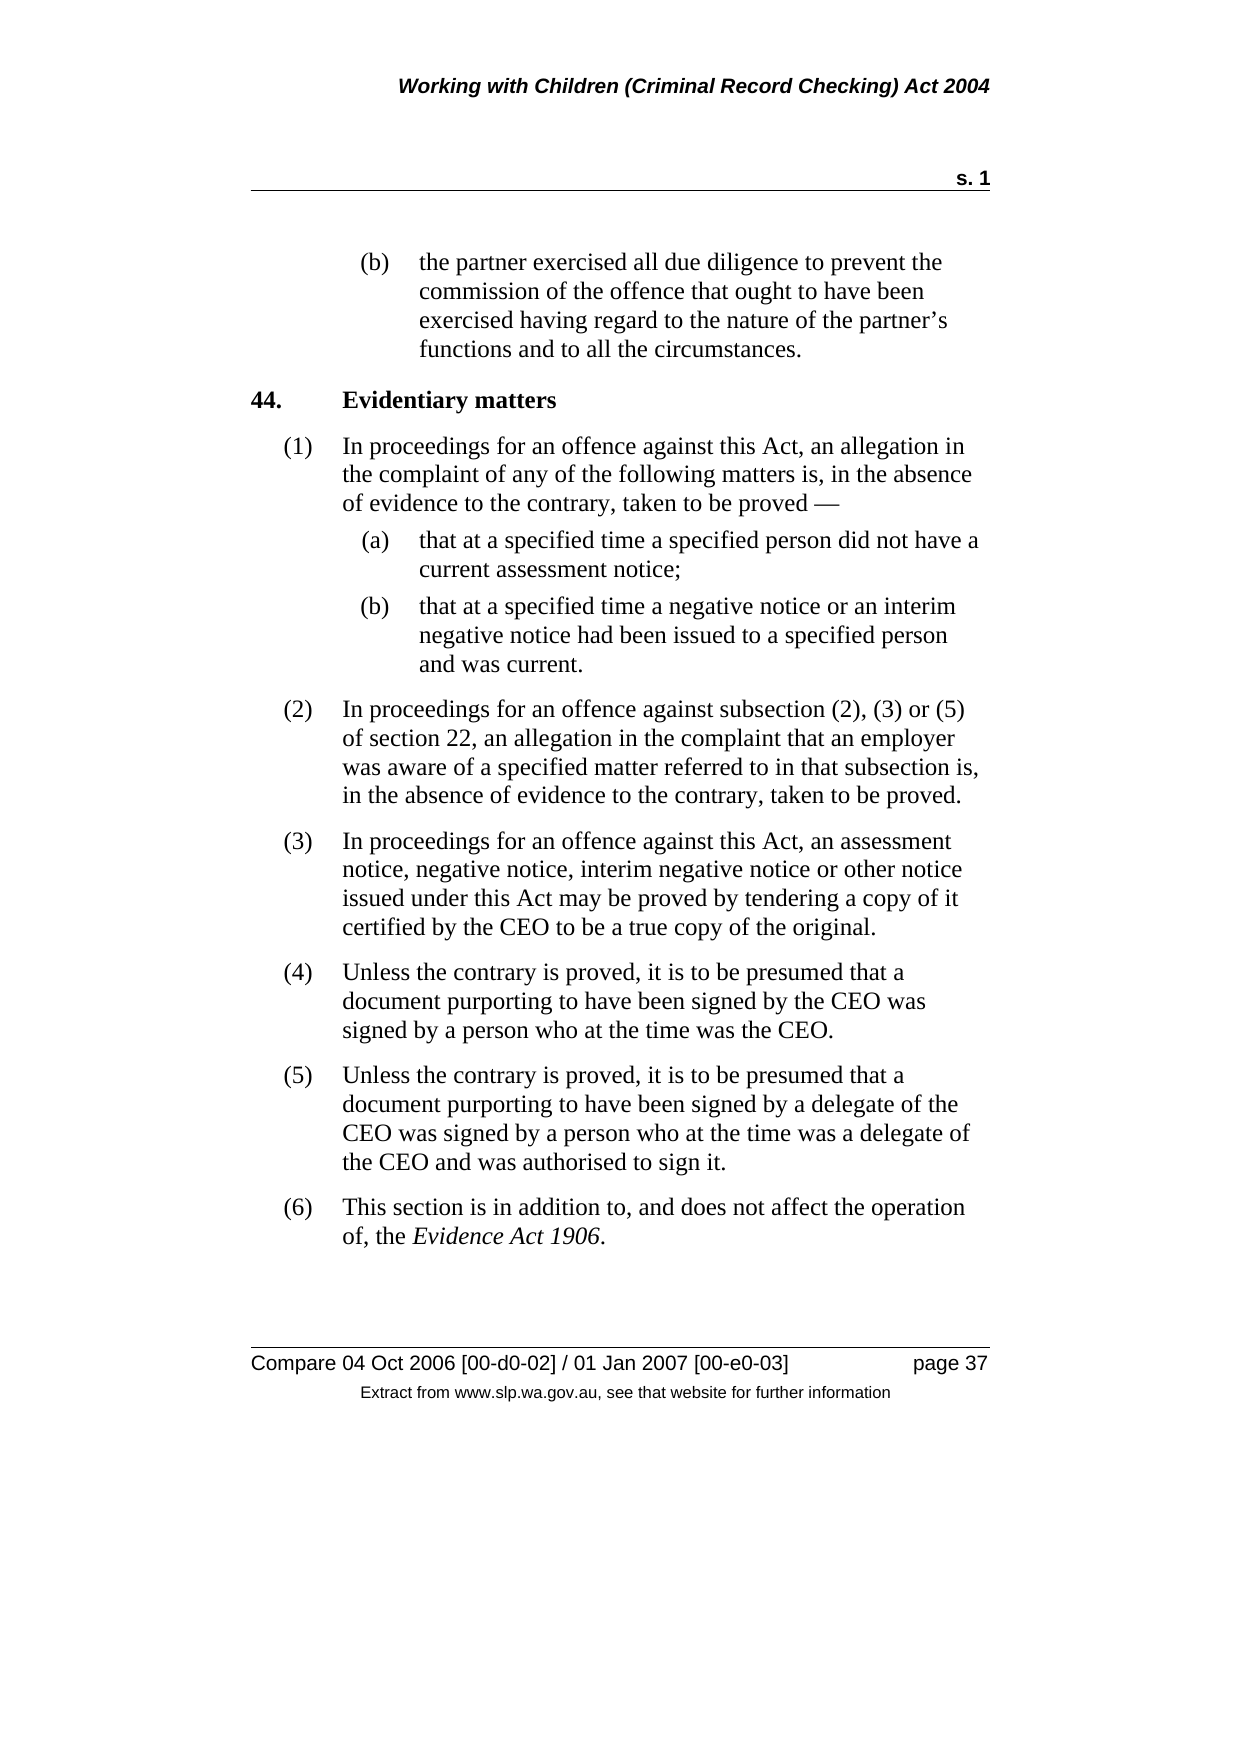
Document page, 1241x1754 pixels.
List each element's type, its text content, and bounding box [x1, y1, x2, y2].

text (6) This section is in addition to, and does not affect the operation of, the Evidence Act 1906. [251, 1192, 990, 1249]
text (1) In proceedings for an offence against this Act, an allegation in the complaint of any of the following matters is, in the absence of evidence to the contrary, taken to be proved — [251, 431, 990, 517]
text (4) Unless the contrary is proved, it is to be presumed that a document purporting to have been signed by the CEO was signed by a person who at the time was the CEO. [251, 957, 990, 1044]
text (a) that at a specified time a specified person did not have a current assessment notice; [251, 525, 990, 583]
subtitle 44. Evidentiary matters [251, 385, 990, 414]
text (2) In proceedings for an offence against subsection (2), (3) or (5) of section 22, an allegation in the complaint that an employer was aware of a specified matter referred to in that subsection is, in the absence of evidence to the contrary, taken to be proved. [251, 694, 990, 809]
text (3) In proceedings for an offence against this Act, an assessment notice, negative notice, interim negative notice or other notice issued under this Act may be proved by tendering a copy of it certified by the CEO to be a true copy of the original. [251, 826, 990, 941]
text (b) the partner exercised all due diligence to prevent the commission of the offence that ought to have been exercised having regard to the nature of the partner’s functions and to all the circumstances. [251, 247, 990, 362]
text (b) that at a specified time a negative notice or an interim negative notice had been issued to a specified person and was current. [251, 591, 990, 677]
text (5) Unless the contrary is proved, it is to be presumed that a document purporting to have been signed by a delegate of the CEO was signed by a person who at the time was a delegate of the CEO and was authorised to sign it. [251, 1060, 990, 1175]
